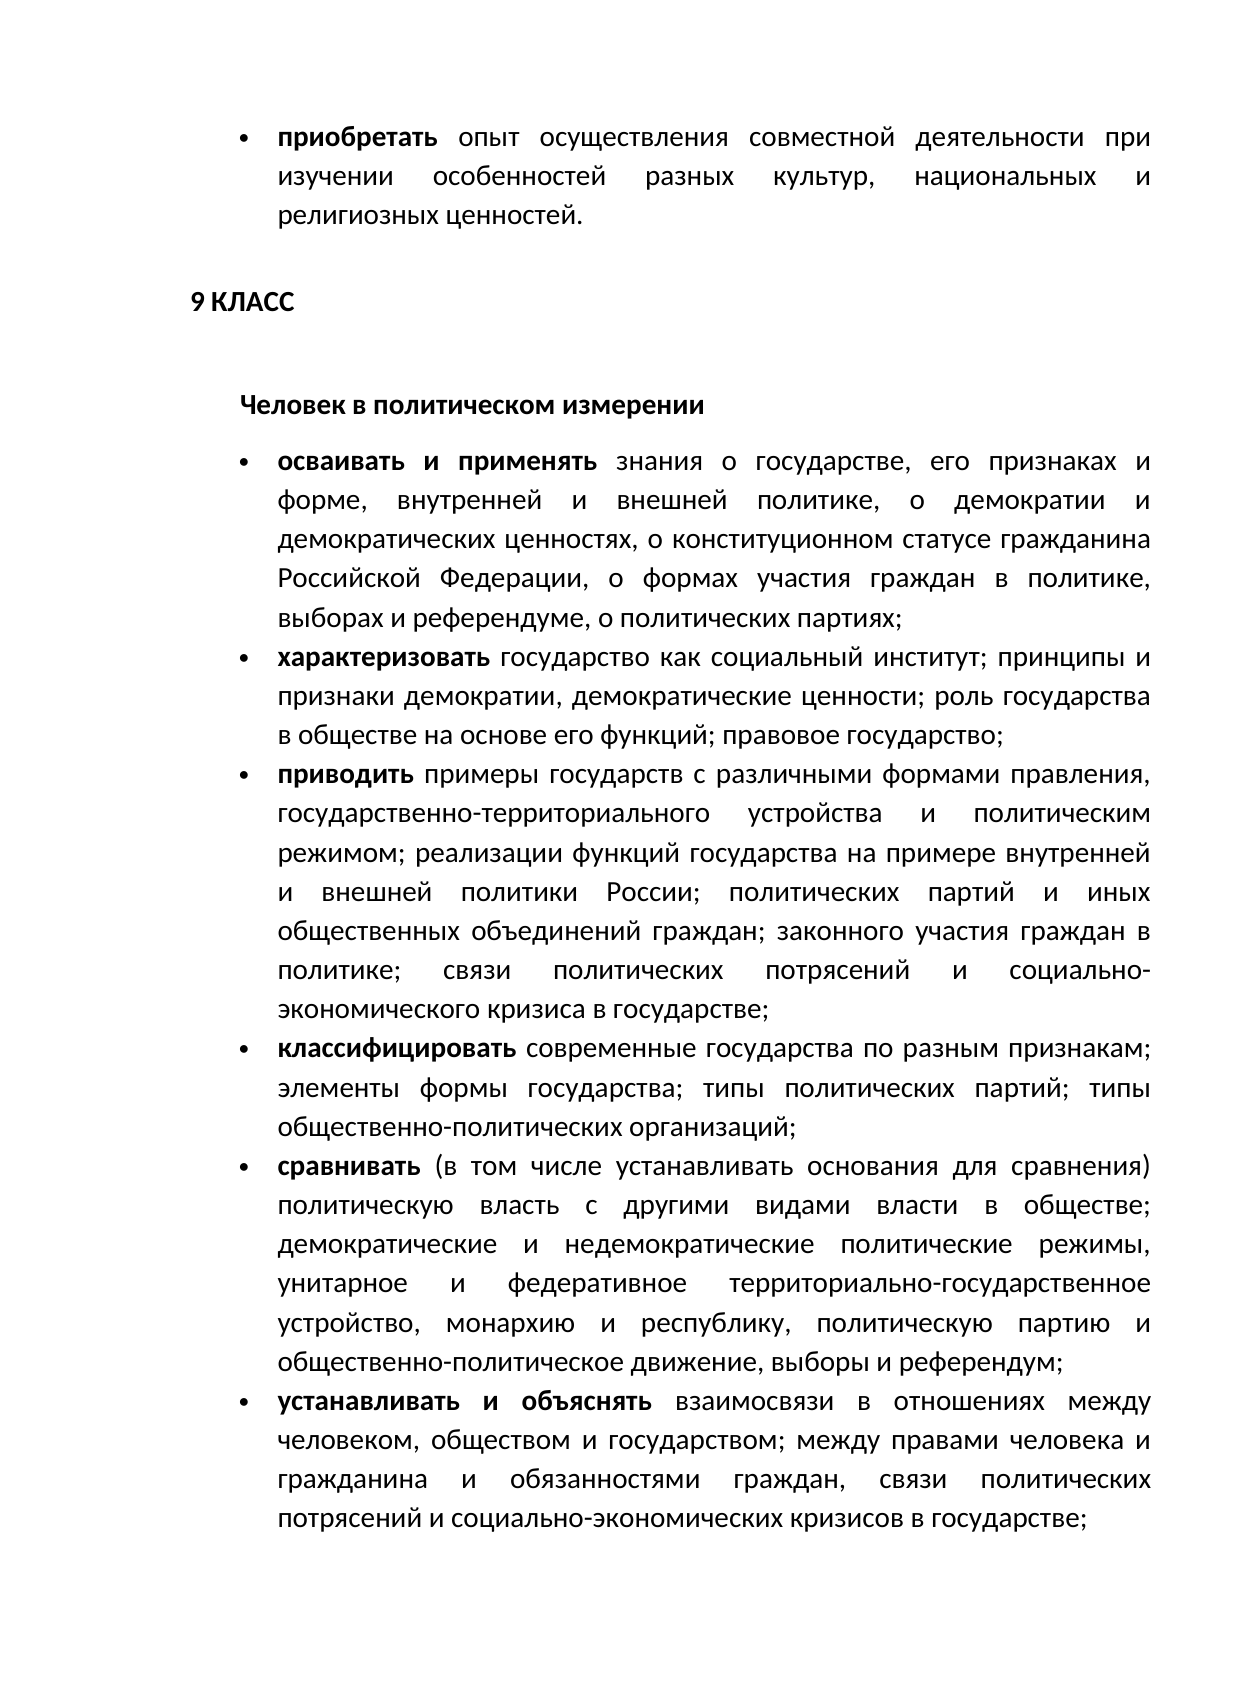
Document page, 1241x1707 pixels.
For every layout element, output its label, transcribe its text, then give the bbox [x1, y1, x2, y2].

text 9 КЛАСС [190, 283, 1152, 319]
list классифицировать современные государства по разным признакам; элементы формы государства; типы политических партий; типы общественно-политических организаций; [240, 1029, 1152, 1143]
list приводить примеры государств с различными формами правления, государственно-территориального устройства и политическим режимом; реализации функций государства на примере внутренней и внешней политики России; политических партий и иных общественных объединений граждан; законного участия граждан в политике; связи политических потрясений и социально-экономического кризиса в государстве; [240, 755, 1152, 1026]
list осваивать и применять знания о государстве, его признаках и форме, внутренней и внешней политике, о демократии и демократических ценностях, о конституционном статусе гражданина Российской Федерации, о формах участия граждан в политике, выборах и референдуме, о политических партиях; [240, 442, 1152, 634]
list приобретать опыт осуществления совместной деятельности при изучении особенностей разных культур, национальных и религиозных ценностей. [240, 118, 1152, 232]
list сравнивать (в том числе устанавливать основания для сравнения) политическую власть с другими видами власти в обществе; демократические и недемократические политические режимы, унитарное и федеративное территориально-государственное устройство, монархию и республику, политическую партию и общественно-политическое движение, выборы и референдум; [240, 1147, 1152, 1378]
list устанавливать и объяснять взаимосвязи в отношениях между человеком, обществом и государством; между правами человека и гражданина и обязанностями граждан, связи политических потрясений и социально-экономических кризисов в государстве; [240, 1382, 1152, 1535]
list характеризовать государство как социальный институт; принципы и признаки демократии, демократические ценности; роль государства в обществе на основе его функций; правовое государство; [240, 638, 1152, 752]
text Человек в политическом измерении [177, 386, 1152, 422]
